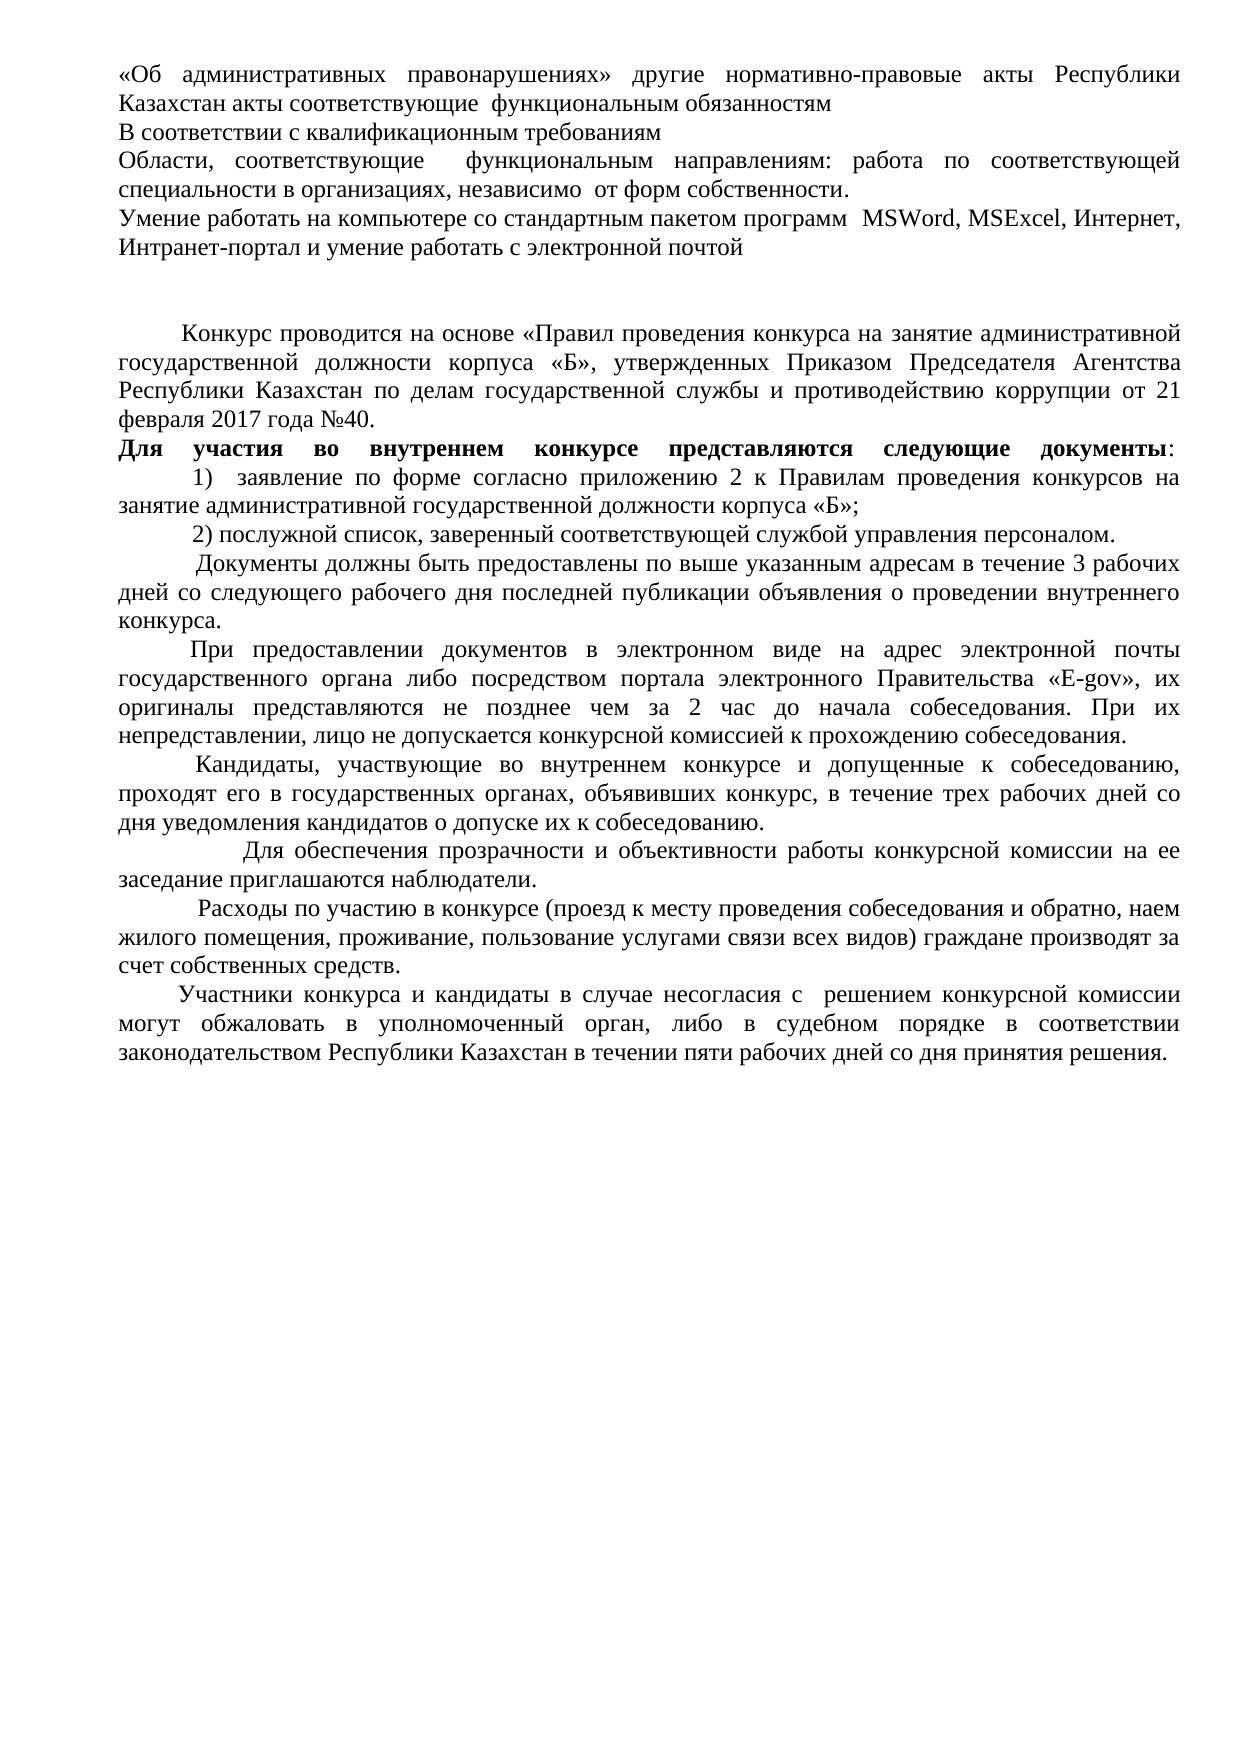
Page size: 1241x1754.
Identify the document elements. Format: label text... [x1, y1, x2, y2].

text Расходы по участию в конкурсе (проезд к месту проведения собеседования и обратно, наем жилого помещения, проживание, пользование услугами связи всех видов) граждане производят за счет собственных средств. [118, 893, 1181, 979]
text Конкурс проводится на основе «Правил проведения конкурса на занятие административной государственной должности корпуса «Б», утвержденных Приказом Председателя Агентства Республики Казахстан по делам государственной службы и противодействию коррупции от 21 февраля 2017 года №40. [118, 318, 1181, 433]
text Документы должны быть предоставлены по выше указанным адресам в течение 3 рабочих дней со следующего рабочего дня последней публикации объявления о проведении внутреннего конкурса. [118, 548, 1181, 634]
text Для участия во внутреннем конкурсе представляются следующие документы: 1) заявление по форме согласно приложению 2 к Правилам проведения конкурсов на занятие административной государственной должности корпуса «Б»; [118, 433, 1181, 519]
text 2) послужной список, заверенный соответствующей службой управления персоналом. [118, 519, 1181, 548]
text Умение работать на компьютере со стандартным пакетом программ MSWord, MSExcel, Интернет, Интранет-портал и умение работать с электронной почтой [118, 203, 1181, 260]
text В соответствии с квалификационным требованиям [118, 117, 1181, 145]
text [118, 59, 1181, 117]
text Области, соответствующие функциональным направлениям: работа по соответствующей специальности в организациях, независимо от форм собственности. [118, 145, 1181, 203]
text Участники конкурса и кандидаты в случае несогласия с решением конкурсной комиссии могут обжаловать в уполномоченный орган, либо в судебном порядке в соответствии законодательством Республики Казахстан в течении пяти рабочих дней со дня принятия решения. [118, 979, 1181, 1065]
text Кандидаты, участвующие во внутреннем конкурсе и допущенные к собеседованию, проходят его в государственных органах, объявивших конкурс, в течение трех рабочих дней со дня уведомления кандидатов о допуске их к собеседованию. [118, 749, 1181, 835]
text Для обеспечения прозрачности и объективности работы конкурсной комиссии на ее заседание приглашаются наблюдатели. [118, 835, 1181, 893]
text При предоставлении документов в электронном виде на адрес электронной почты государственного органа либо посредством портала электронного Правительства «Е-gov», их оригиналы представляются не позднее чем за 2 час до начала собеседования. При их непредставлении, лицо не допускается конкурсной комиссией к прохождению собеседования. [118, 634, 1181, 749]
